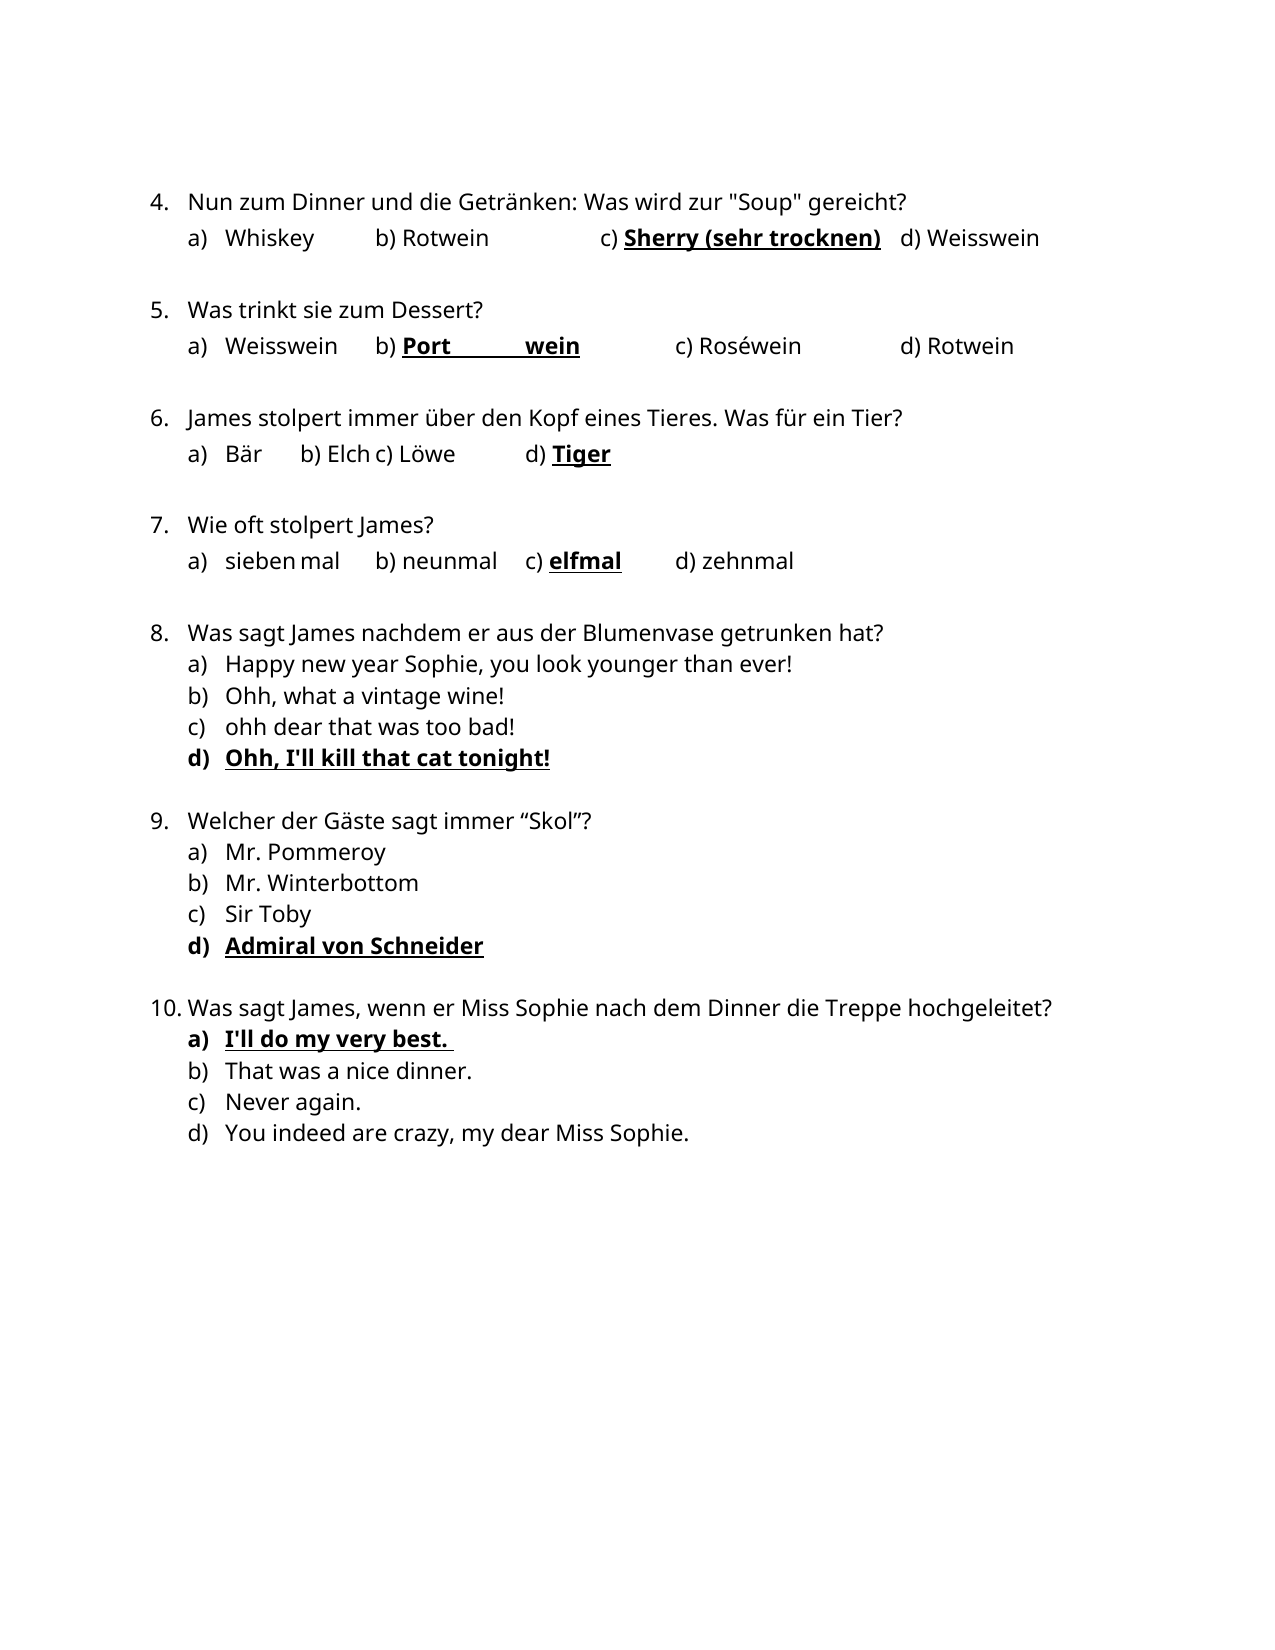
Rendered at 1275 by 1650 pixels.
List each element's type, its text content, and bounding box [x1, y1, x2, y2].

list Ohh, I'll kill that cat tonight! [187, 742, 1125, 773]
list Was sagt James nachdem er aus der Blumenvase getrunken hat? [150, 617, 1125, 648]
list That was a nice dinner. [187, 1055, 1125, 1086]
list ohh dear that was too bad! [187, 711, 1125, 742]
list You indeed are crazy, my dear Miss Sophie. [187, 1117, 1125, 1148]
list Sir Toby [187, 898, 1125, 930]
list Mr. Pommeroy [187, 836, 1125, 867]
list I'll do my very best. [187, 1023, 1125, 1055]
list Was trinkt sie zum Dessert? [150, 294, 1125, 325]
list sieben mal b) neunmal c) elfmal d) zehnmal [187, 545, 1125, 577]
list Happy new year Sophie, you look younger than ever! [187, 648, 1125, 680]
list Bär b) Elch c) Löwe d) Tiger [187, 437, 1125, 469]
list Weisswein b) Port wein c) Roséwein d) Rotwein [187, 330, 1125, 361]
list Admiral von Schneider [187, 930, 1125, 961]
list Mr. Winterbottom [187, 867, 1125, 898]
list Welcher der Gäste sagt immer “Skol”? [150, 805, 1125, 836]
list Wie oft stolpert James? [150, 509, 1125, 541]
list Never again. [187, 1086, 1125, 1117]
list Was sagt James, wenn er Miss Sophie nach dem Dinner die Treppe hochgeleitet? [150, 992, 1125, 1023]
list Whiskey b) Rotwein c) Sherry (sehr trocknen) d) Weisswein [187, 222, 1125, 253]
list James stolpert immer über den Kopf eines Tieres. Was für ein Tier? [150, 402, 1125, 433]
list Ohh, what a vintage wine! [187, 680, 1125, 711]
list Nun zum Dinner und die Getränken: Was wird zur "Soup" gereicht? [150, 186, 1125, 217]
